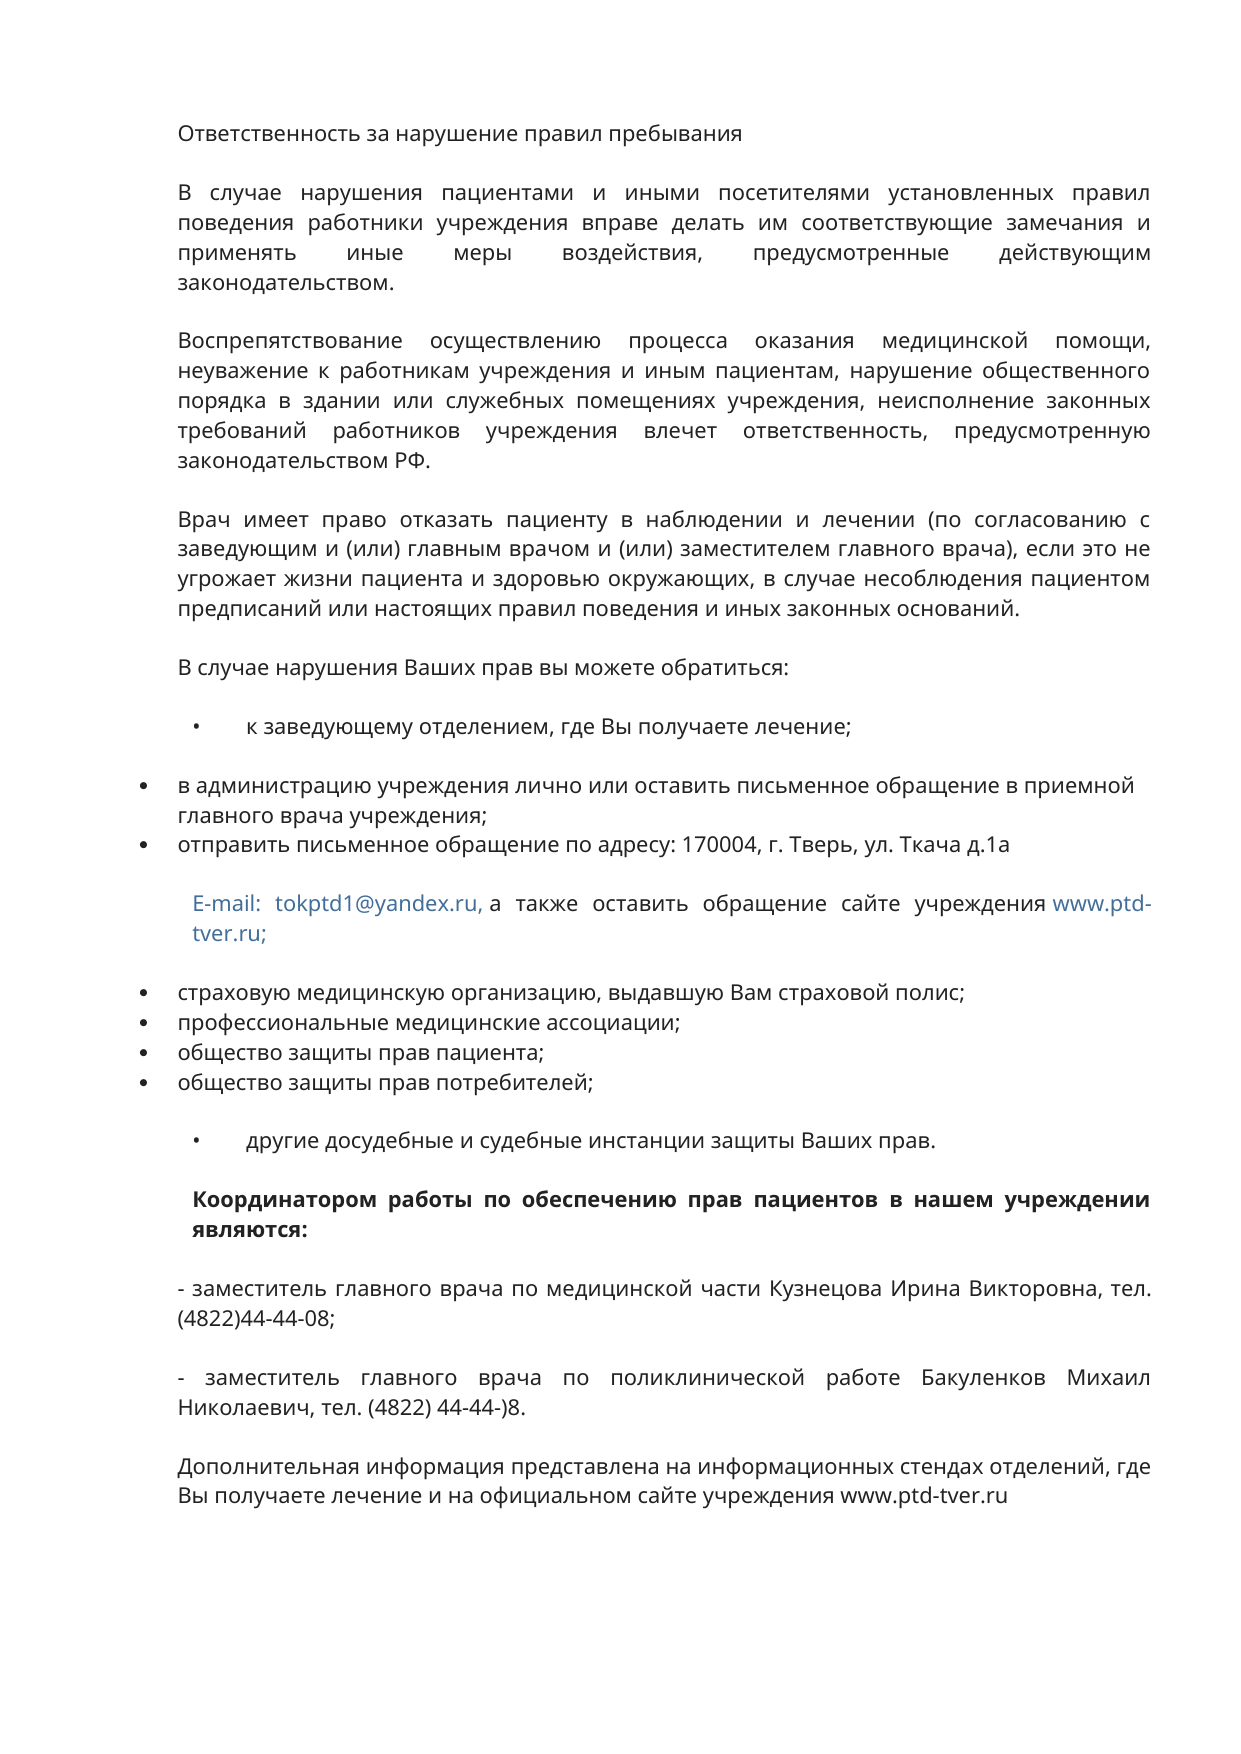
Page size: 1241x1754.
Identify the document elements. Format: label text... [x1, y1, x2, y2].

text Врач имеет право отказать пациенту в наблюдении и лечении (по согласованию с заведующим и (или) главным врачом и (или) заместителем главного врача), если это не угрожает жизни пациента и здоровью окружающих, в случае несоблюдения пациентом предписаний или настоящих правил поведения и иных законных оснований. [177, 503, 1152, 623]
text В случае нарушения пациентами и иными посетителями установленных правил поведения работники учреждения вправе делать им соответствующие замечания и применять иные меры воздействия, предусмотренные действующим законодательством. [177, 177, 1152, 296]
text Воспрепятствование осуществлению процесса оказания медицинской помощи, неуважение к работникам учреждения и иным пациентам, нарушение общественного порядка в здании или служебных помещениях учреждения, неисполнение законных требований работников учреждения влечет ответственность, предусмотренную законодательством РФ. [177, 325, 1152, 474]
text Ответственность за нарушение правил пребывания [177, 118, 1152, 148]
text Дополнительная информация представлена на информационных стендах отделений, где Вы получаете лечение и на официальном сайте учреждения www.ptd-tver.ru [177, 1451, 1152, 1510]
text E-mail: tokptd1@yandex.ru, а также оставить обращение сайте учреждения www.ptd-tver.ru; [192, 888, 1152, 948]
list общество защиты прав пациента; [140, 1037, 1152, 1066]
list страховую медицинскую организацию, выдавшую Вам страховой полис; [140, 977, 1152, 1007]
text • к заведующему отделением, где Вы получаете лечение; [192, 711, 1152, 741]
text • другие досудебные и судебные инстанции защиты Ваших прав. [192, 1125, 1152, 1155]
list общество защиты прав потребителей; [140, 1066, 1152, 1096]
text Координатором работы по обеспечению прав пациентов в нашем учреждении являются: [192, 1184, 1152, 1244]
list в администрацию учреждения лично или оставить письменное обращение в приемной главного врача учреждения; [140, 770, 1152, 829]
list профессиональные медицинские ассоциации; [140, 1007, 1152, 1037]
list отправить письменное обращение по адресу: 170004, г. Тверь, ул. Ткача д.1а [140, 829, 1152, 859]
text - заместитель главного врача по медицинской части Кузнецова Ирина Викторовна, тел. (4822)44-44-08; [177, 1273, 1152, 1333]
text В случае нарушения Ваших прав вы можете обратиться: [177, 652, 1152, 682]
text - заместитель главного врача по поликлинической работе Бакуленков Михаил Николаевич, тел. (4822) 44-44-)8. [177, 1362, 1152, 1421]
